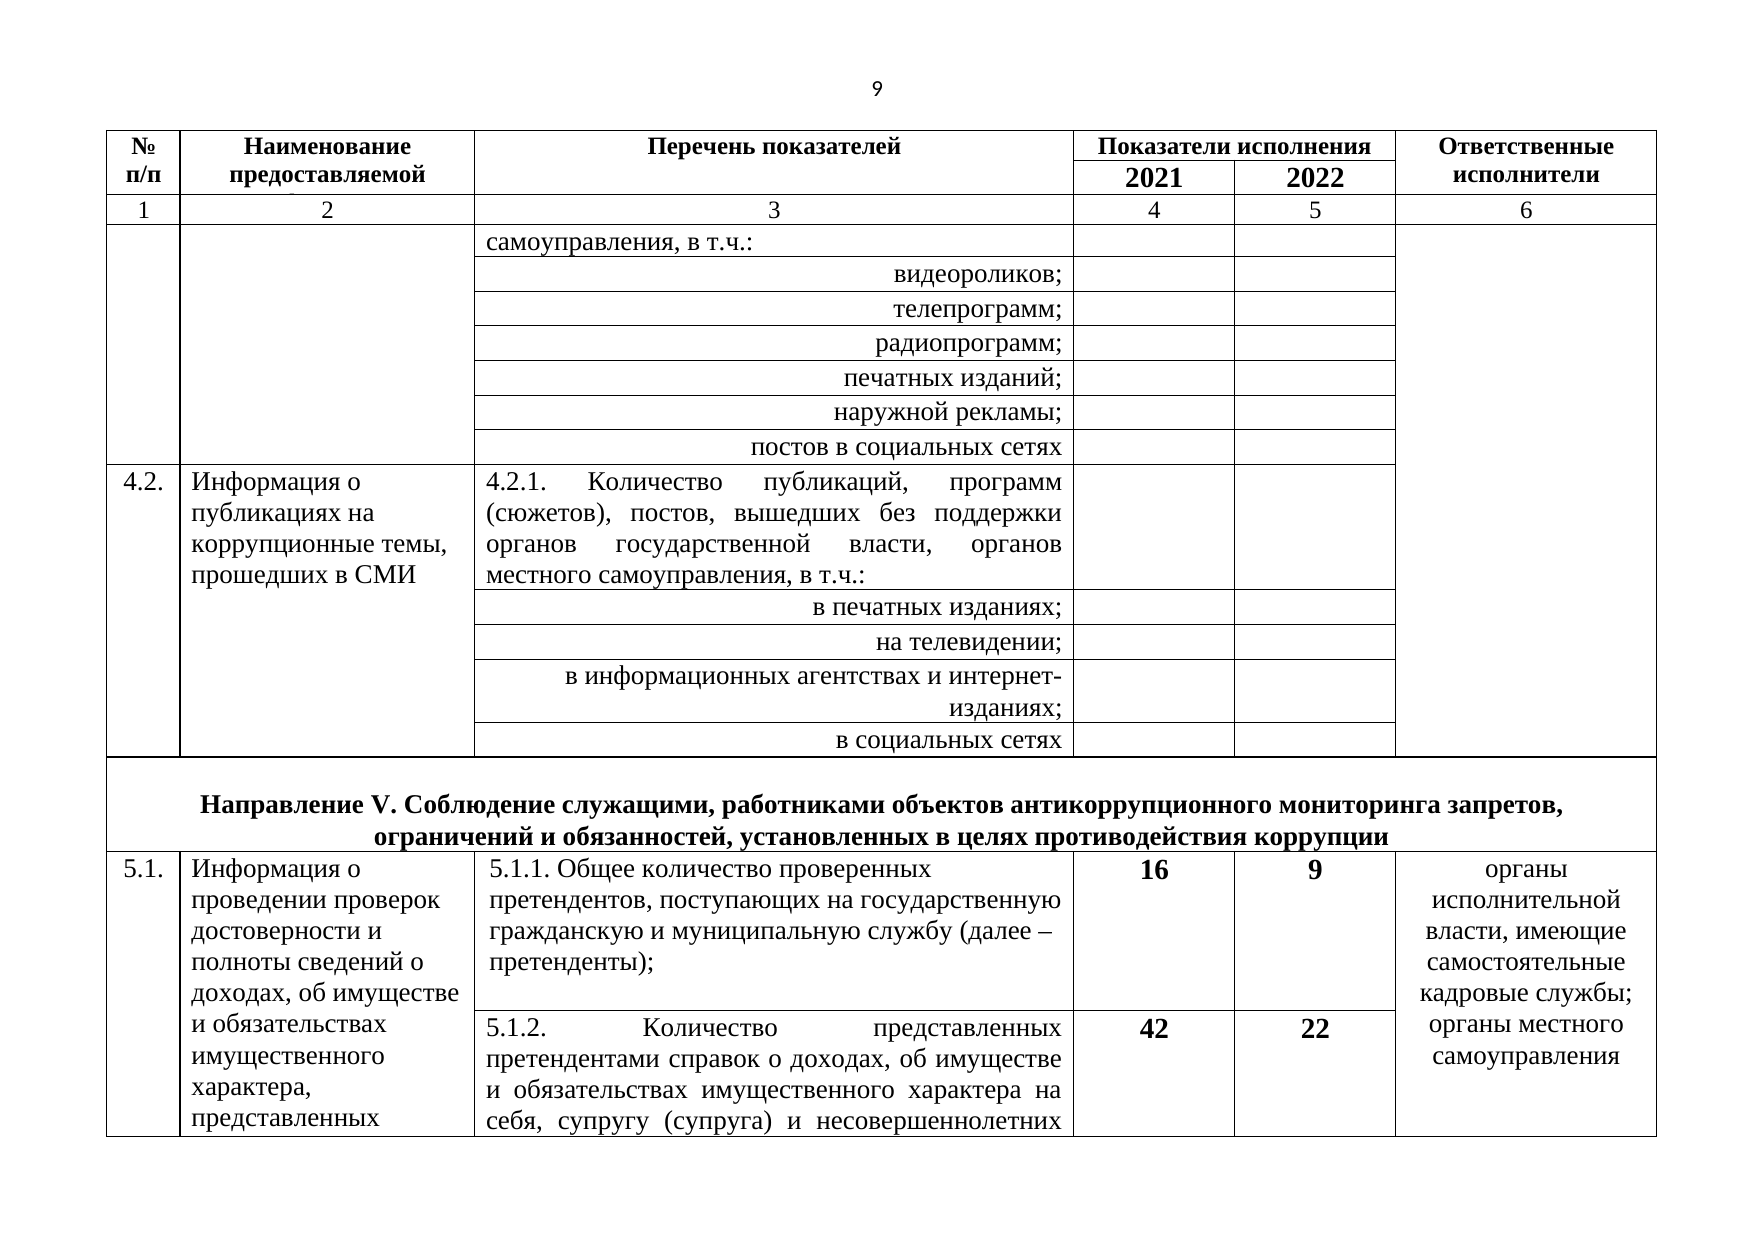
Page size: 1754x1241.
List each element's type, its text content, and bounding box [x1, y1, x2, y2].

table_cell [1074, 660, 1234, 722]
table_cell 4 [1074, 195, 1234, 224]
table_cell 42 [1074, 1011, 1234, 1136]
table_cell [1235, 625, 1395, 658]
table_cell Информация о публикациях на коррупционные темы, прошедших в СМИ [181, 465, 474, 756]
table_cell органы исполнительной власти, имеющие самостоятельные кадровые службы; органы местного самоуправления [1396, 852, 1656, 1136]
table_cell [1235, 430, 1395, 464]
table_cell [1074, 723, 1234, 756]
table_cell в информационных агентствах и интернет-изданиях; [475, 660, 1073, 722]
table_cell 3 [475, 195, 1073, 224]
table_cell 5.1. [107, 852, 179, 1136]
table_cell [1235, 225, 1395, 256]
table_cell [1074, 590, 1234, 624]
table_cell [1074, 292, 1234, 325]
table_header Ответственные исполнители [1396, 131, 1656, 194]
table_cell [475, 1011, 1073, 1136]
table_cell Информация о проведении проверок достоверности и полноты сведений о доходах, об имуществе и обязательствах имущественного характера, представленных лицами, претендующими на замещение государственных (муниципальных) должностей Приморского края, должностей государственной гражданской службы Приморского края, муниципальной службы [181, 852, 474, 1136]
table_cell [1074, 396, 1234, 429]
table_cell [1074, 361, 1234, 394]
table_cell [1235, 590, 1395, 624]
table_cell 2021 [1074, 161, 1234, 194]
table_cell на телевидении; [475, 625, 1073, 658]
table_cell [1235, 723, 1395, 756]
table_cell наружной рекламы; [475, 396, 1073, 429]
table_cell [1235, 361, 1395, 394]
table_header Наименование предоставляемой информации [181, 131, 474, 194]
table_cell [1235, 257, 1395, 291]
table_cell 22 [1235, 1011, 1395, 1136]
table_cell [1235, 292, 1395, 325]
table_cell [1235, 326, 1395, 360]
table_cell [1074, 465, 1234, 589]
table_cell в печатных изданиях; [475, 590, 1073, 624]
table_cell 2 [181, 195, 474, 224]
table_cell 5.1.1. Общее количество проверенных претендентов, поступающих на государственную гражданскую и муниципальную службу (далее – претенденты); [475, 852, 1073, 1010]
table_cell 4.2.1. Количество публикаций, программ (сюжетов), постов, вышедших без поддержки органов государственной власти, органов местного самоуправления, в т.ч.: [475, 465, 1073, 589]
table_header Перечень показателей [475, 131, 1073, 194]
table_cell [1235, 396, 1395, 429]
table_cell [1235, 465, 1395, 589]
table_header № п/п [107, 131, 179, 194]
table_cell радиопрограмм; [475, 326, 1073, 360]
table_cell 1 [107, 195, 179, 224]
table_cell 4.2. [107, 465, 179, 756]
table_header Показатели исполнения [1074, 131, 1395, 159]
table_cell [1235, 660, 1395, 722]
table_cell печатных изданий; [475, 361, 1073, 394]
table_cell в социальных сетях [475, 723, 1073, 756]
table_cell [1074, 225, 1234, 256]
table_cell [1074, 625, 1234, 658]
table_cell 6 [1396, 195, 1656, 224]
table_cell Направление V. Соблюдение служащими, работниками объектов антикоррупционного мониторинга запретов, ограничений и обязанностей, установленных в целях противодействия коррупции [107, 758, 1656, 851]
table_cell 9 [1235, 852, 1395, 1010]
table_cell 2022 [1235, 161, 1395, 194]
table_cell 16 [1074, 852, 1234, 1010]
table_cell [1074, 430, 1234, 464]
table_cell видеороликов; [475, 257, 1073, 291]
table_cell 5 [1235, 195, 1395, 224]
table_cell постов в социальных сетях [475, 430, 1073, 464]
table_cell телепрограмм; [475, 292, 1073, 325]
table_cell [1074, 326, 1234, 360]
table_cell [1074, 257, 1234, 291]
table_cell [475, 225, 1073, 256]
